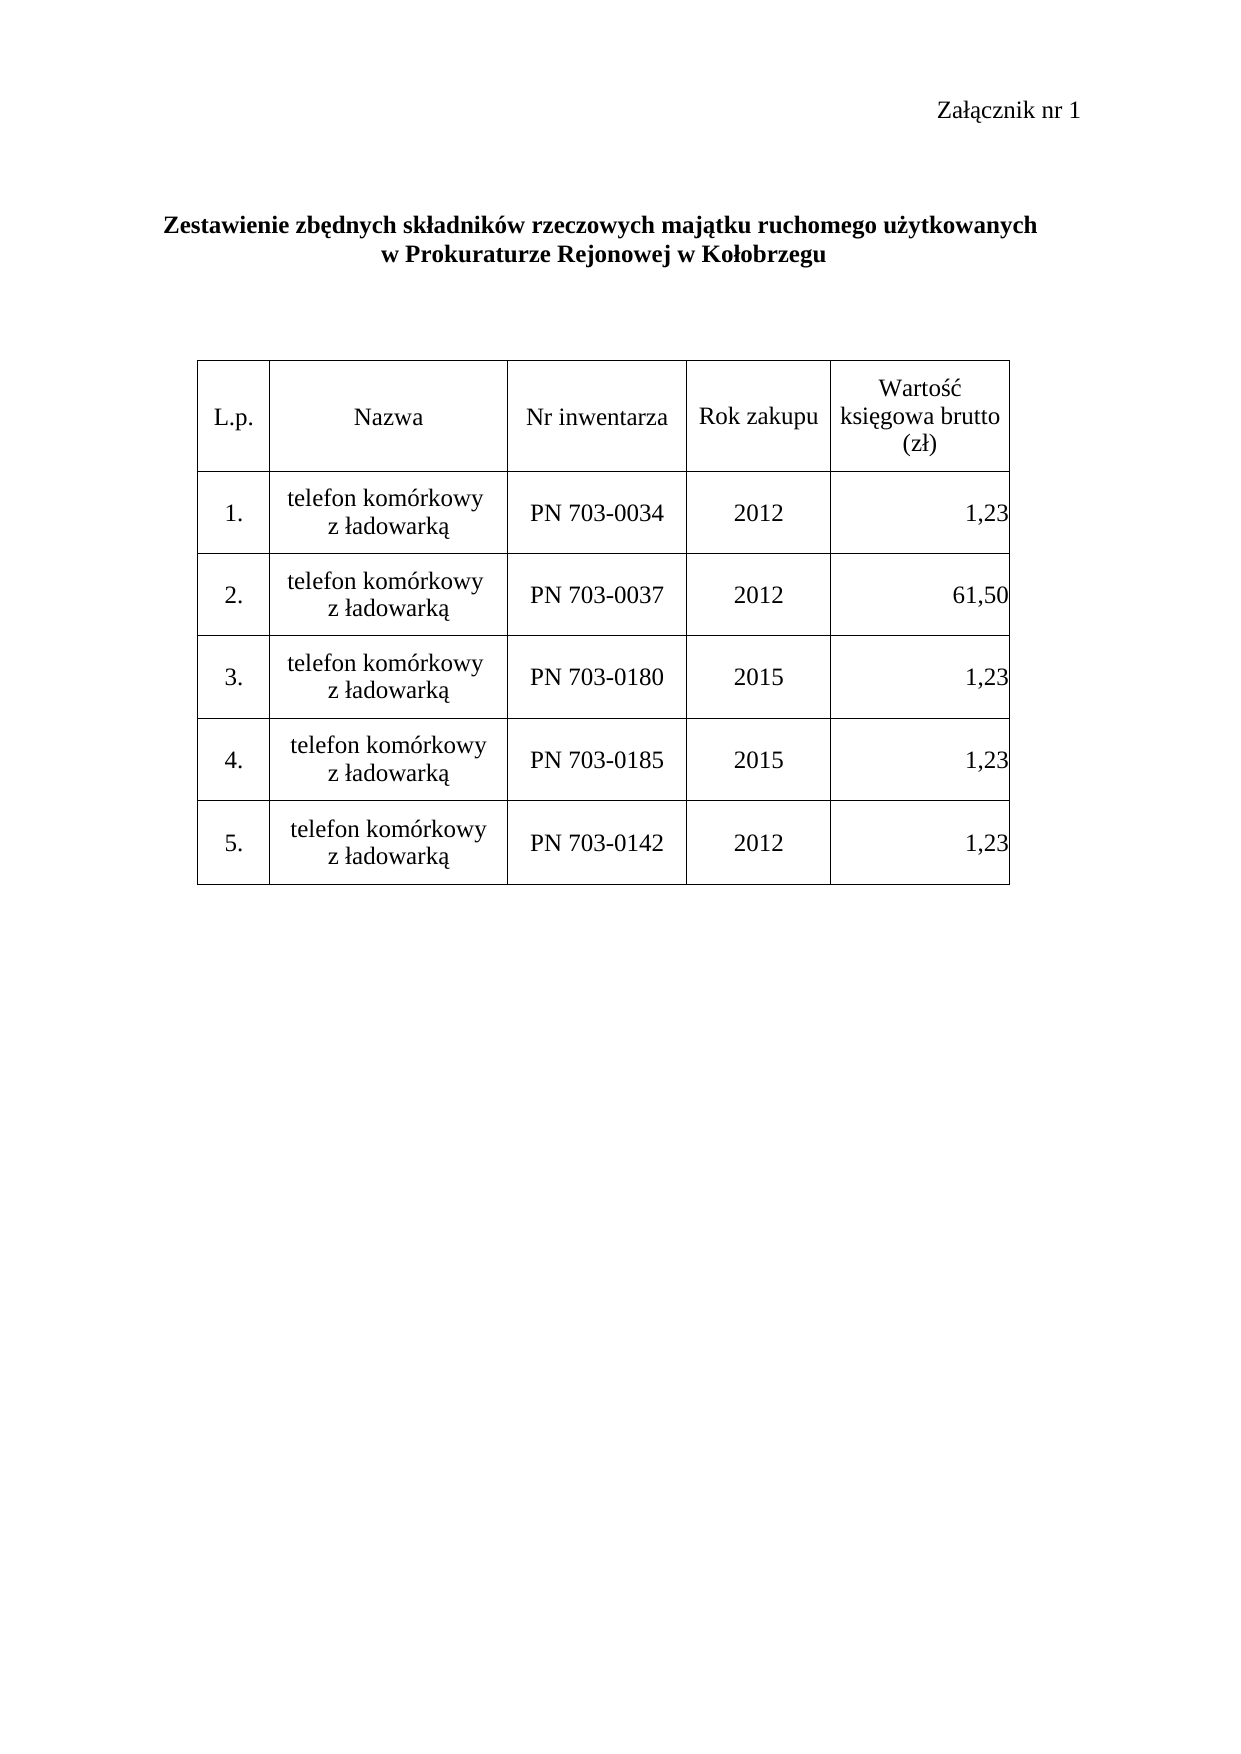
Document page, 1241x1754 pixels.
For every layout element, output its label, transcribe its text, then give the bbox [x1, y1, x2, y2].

table_cell telefon komórkowy z ładowarką [270, 719, 507, 800]
text Zestawienie zbędnych składników rzeczowych majątku ruchomego użytkowanych w Prokuraturze Rejonowej w Kołobrzegu [126, 211, 1081, 268]
table_cell 2015 [687, 719, 830, 800]
table_cell 61,50 [831, 554, 1009, 635]
table_cell 5. [198, 801, 269, 884]
table_cell PN 703-0180 [508, 636, 686, 717]
table_cell 1,23 [831, 719, 1009, 800]
table_cell PN 703-0034 [508, 472, 686, 553]
table_cell 2012 [687, 554, 830, 635]
text Załącznik nr 1 [126, 96, 1081, 124]
table_cell 1. [198, 472, 269, 553]
table_header Nazwa [270, 361, 507, 471]
table_cell 2012 [687, 472, 830, 553]
table_cell 3. [198, 636, 269, 717]
table_cell 2. [198, 554, 269, 635]
table_header Wartość księgowa brutto (zł) [831, 361, 1009, 471]
table_cell 2015 [687, 636, 830, 717]
table_cell telefon komórkowy z ładowarką [270, 554, 507, 635]
table_cell PN 703-0185 [508, 719, 686, 800]
table_cell telefon komórkowy z ładowarką [270, 472, 507, 553]
table_cell 1,23 [831, 472, 1009, 553]
table_cell 1,23 [831, 636, 1009, 717]
table_cell PN 703-0142 [508, 801, 686, 884]
table_header L.p. [198, 361, 269, 471]
table_cell 2012 [687, 801, 830, 884]
table_cell 1,23 [831, 801, 1009, 884]
table_cell telefon komórkowy z ładowarką [270, 636, 507, 717]
table_header Rok zakupu [687, 361, 830, 471]
table_cell PN 703-0037 [508, 554, 686, 635]
table_cell 4. [198, 719, 269, 800]
table_header Nr inwentarza [508, 361, 686, 471]
table_cell telefon komórkowy z ładowarką [270, 801, 507, 884]
